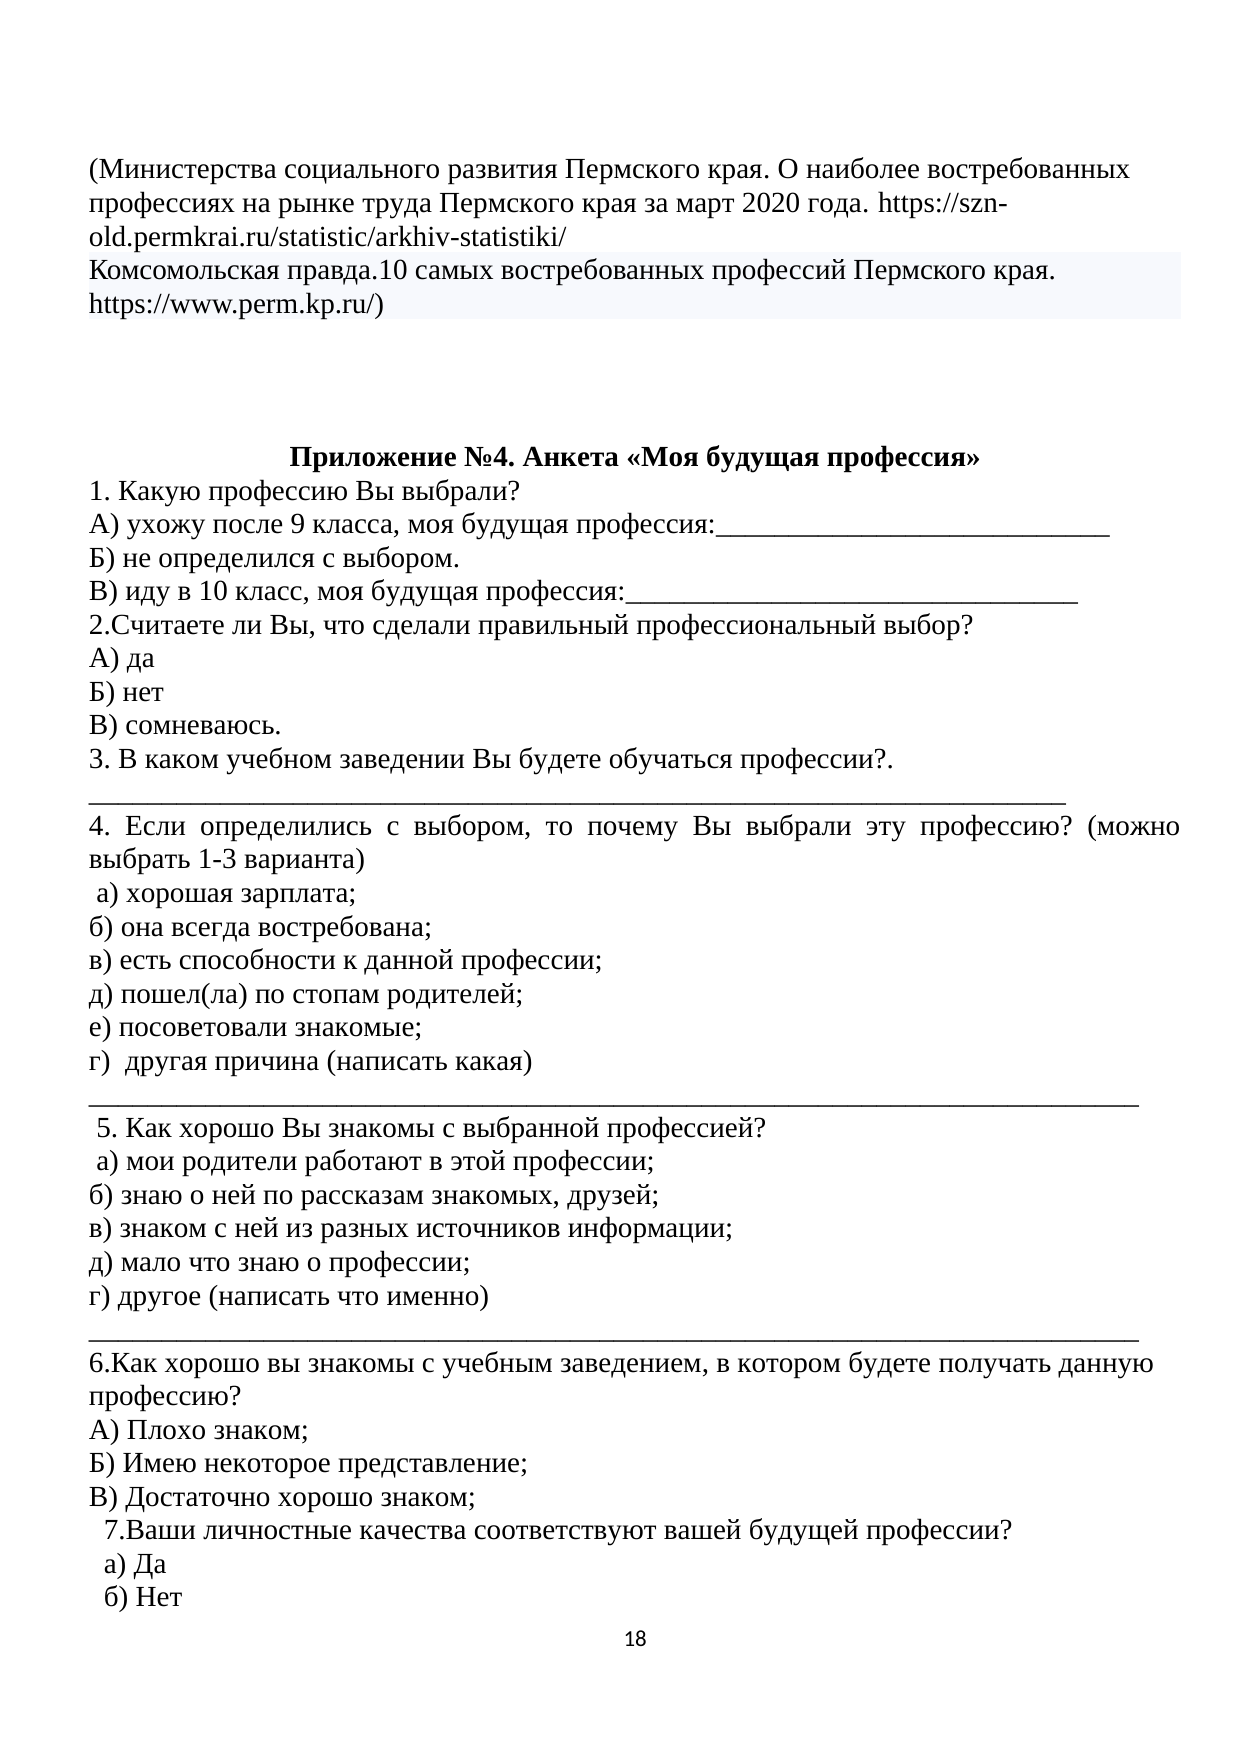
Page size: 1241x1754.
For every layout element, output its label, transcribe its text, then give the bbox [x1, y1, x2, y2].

text 5. Как хорошо Вы знакомы с выбранной профессией? [89, 1110, 1181, 1143]
text 7.Ваши личностные качества соответствуют вашей будущей профессии? [103, 1512, 1181, 1546]
list 1. Какую профессию Вы выбрали? [89, 473, 1181, 506]
text 6.Как хорошо вы знакомы с учебным заведением, в котором будете получать данную профессию? [89, 1345, 1181, 1412]
text Приложение №4. Анкета «Моя будущая профессия» [89, 439, 1181, 473]
list Комсомольская правда.10 самых востребованных профессий Пермского края. https://www.perm.kp.ru/) [89, 252, 1181, 319]
text А) Плохо знаком; [89, 1412, 1181, 1445]
text 3. В каком учебном заведении Вы будете обучаться профессии?. [89, 741, 1181, 774]
text в) знаком с ней из разных источников информации; [89, 1211, 1181, 1244]
text в) есть способности к данной профессии; [89, 942, 1181, 976]
text В) Достаточно хорошо знаком; [89, 1479, 1181, 1512]
text б) Нет [103, 1579, 1181, 1613]
text Б) не определился с выбором. [89, 540, 1181, 573]
text В) сомневаюсь. [89, 707, 1181, 741]
text а) мои родители работают в этой профессии; [89, 1143, 1181, 1177]
text 4. Если определились с выбором, то почему Вы выбрали эту профессию? (можно выбрать 1-3 варианта) [89, 808, 1181, 875]
text г) другая причина (написать какая) ________________________________________________________________________ [89, 1043, 1181, 1110]
text д) пошел(ла) по стопам родителей; [89, 976, 1181, 1009]
text а) хорошая зарплата; [89, 875, 1181, 909]
text б) она всегда востребована; [89, 909, 1181, 942]
text б) знаю о ней по рассказам знакомых, друзей; [89, 1177, 1181, 1211]
text Б) нет [89, 674, 1181, 707]
text В) иду в 10 класс, моя будущая профессия:_______________________________ [89, 573, 1181, 607]
text ___________________________________________________________________ [89, 774, 1181, 808]
text А) ухожу после 9 класса, моя будущая профессия:___________________________ [89, 506, 1181, 540]
text д) мало что знаю о профессии; [89, 1244, 1181, 1278]
text а) Да [103, 1546, 1181, 1579]
list (Министерства социального развития Пермского края. О наиболее востребованных профессиях на рынке труда Пермского края за март 2020 года. https://szn-old.permkrai.ru/statistic/arkhiv-statistiki/ [89, 152, 1181, 252]
text Б) Имею некоторое представление; [89, 1445, 1181, 1479]
text е) посоветовали знакомые; [89, 1009, 1181, 1043]
text г) другое (написать что именно) ________________________________________________________________________ [89, 1278, 1181, 1345]
text А) да [89, 640, 1181, 674]
text 2.Считаете ли Вы, что сделали правильный профессиональный выбор? [89, 607, 1181, 640]
